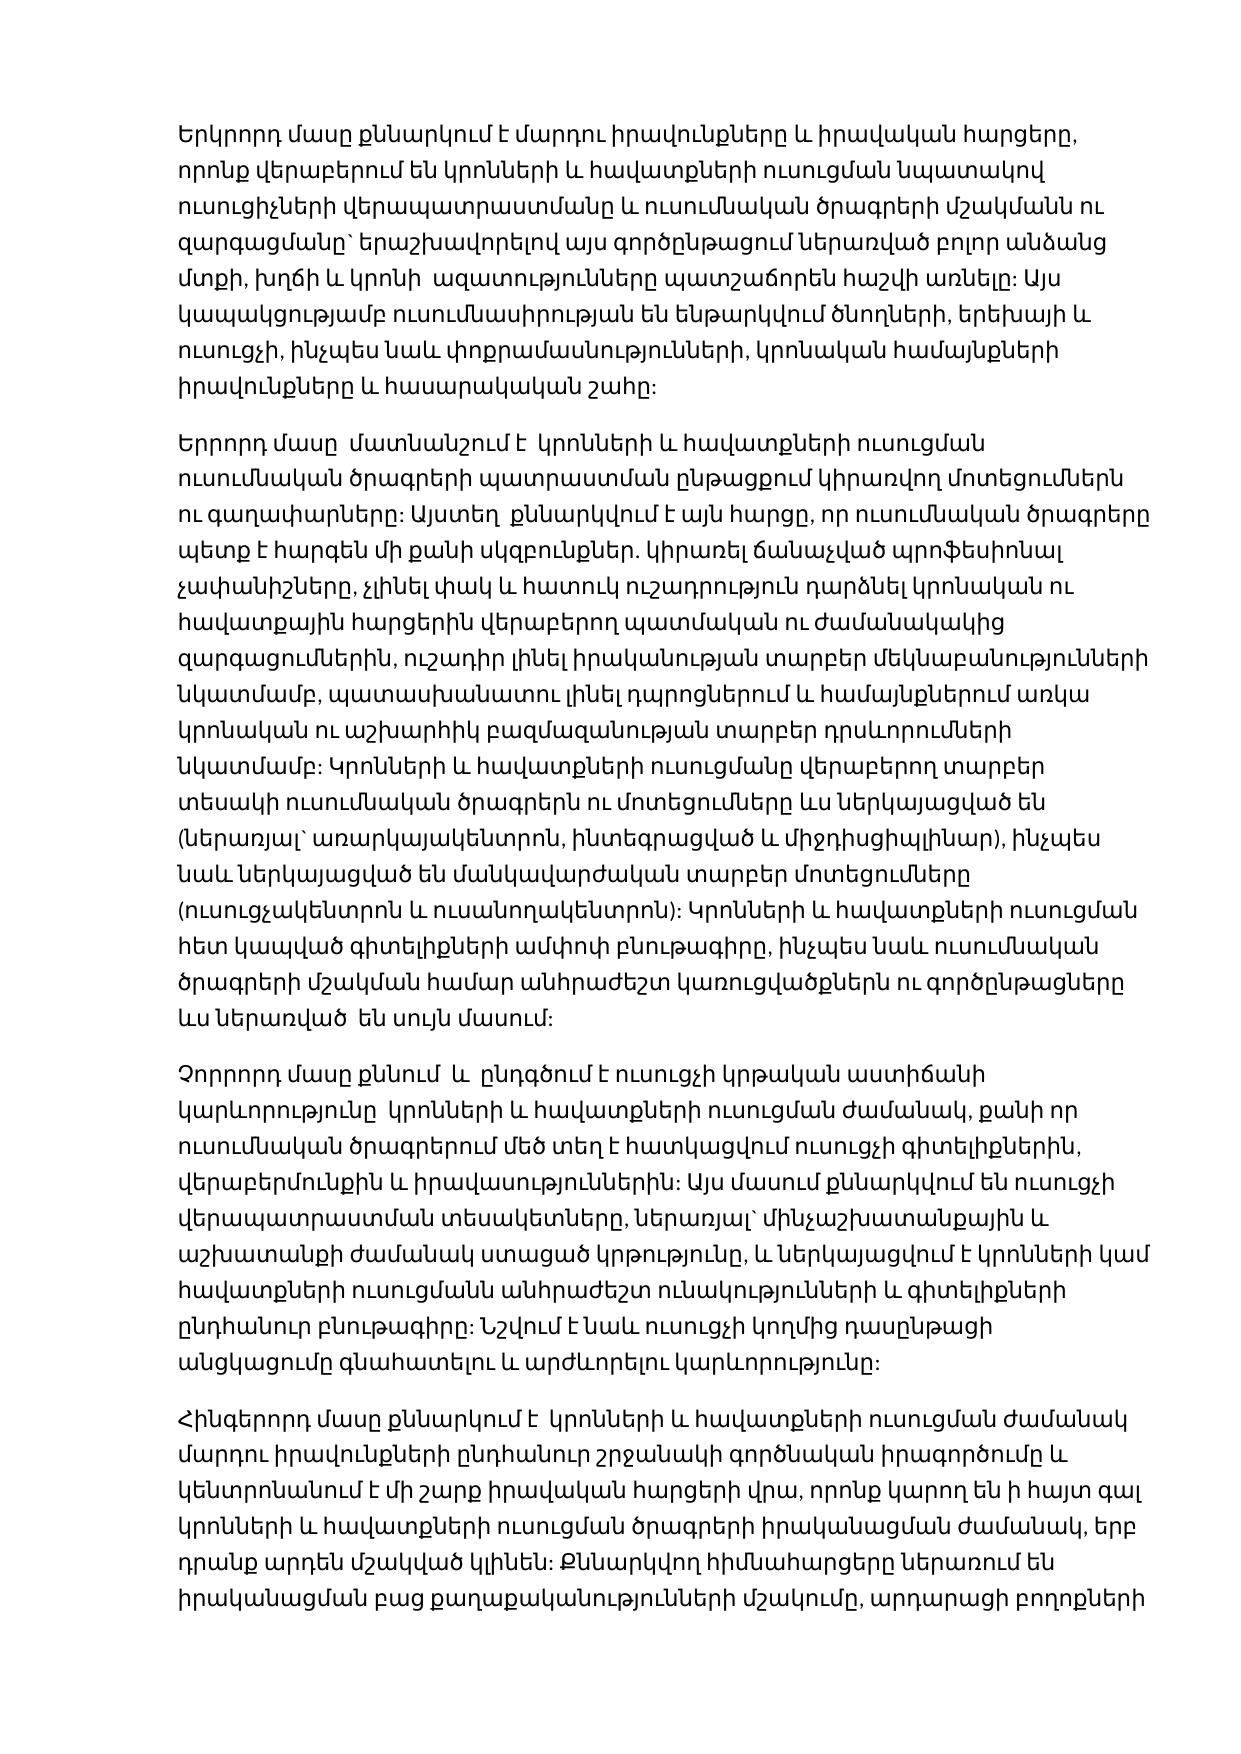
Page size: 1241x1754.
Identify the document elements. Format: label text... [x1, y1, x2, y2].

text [177, 1402, 1152, 1613]
text Երկրորդ մասը քննարկում է մարդու իրավունքները և իրավական հարցերը, որոնք վերաբերում են կրոնների և հավատքների ուսուցման նպատակով ուսուցիչների վերապատրաստմանը և ուսումնական ծրագրերի մշակմանն ու զարգացմանը` երաշխավորելով այս գործընթացում ներառված բոլոր անձանց մտքի, խղճի և կրոնի ազատությունները պատշաճորեն հաշվի առնելը: Այս կապակցությամբ ուսումնասիրության են ենթարկվում ծնողների, երեխայի և ուսուցչի, ինչպես նաև փոքրամասնությունների, կրոնական համայնքների իրավունքները և հասարակական շահը: [177, 118, 1152, 401]
text Երրորդ մասը մատնանշում է կրոնների և հավատքների ուսուցման ուսումնական ծրագրերի պատրաստման ընթացքում կիրառվող մոտեցումներն ու գաղափարները: Այստեղ քննարկվում է այն հարցը, որ ուսումնական ծրագրերը պետք է հարգեն մի քանի սկզբունքներ. կիրառել ճանաչված պրոֆեսիոնալ չափանիշները, չլինել փակ և հատուկ ուշադրություն դարձնել կրոնական ու հավատքային հարցերին վերաբերող պատմական ու ժամանակակից զարգացումներին, ուշադիր լինել իրականության տարբեր մեկնաբանությունների նկատմամբ, պատասխանատու լինել դպրոցներում և համայնքներում առկա կրոնական ու աշխարհիկ բազմազանության տարբեր դրսևորումների նկատմամբ: Կրոնների և հավատքների ուսուցմանը վերաբերող տարբեր տեսակի ուսումնական ծրագրերն ու մոտեցումները ևս ներկայացված են (ներառյալ` առարկայակենտրոն, ինտեգրացված և միջդիսցիպլինար), ինչպես նաև ներկայացված են մանկավարժական տարբեր մոտեցումները (ուսուցչակենտրոն և ուսանողակենտրոն): Կրոնների և հավատքների ուսուցման հետ կապված գիտելիքների ամփոփ բնութագիրը, ինչպես նաև ուսումնական ծրագրերի մշակման համար անհրաժեշտ կառուցվածքներն ու գործընթացները ևս ներառված են սույն մասում: [177, 426, 1152, 1033]
text Չորրորդ մասը քննում և ընդգծում է ուսուցչի կրթական աստիճանի կարևորությունը կրոնների և հավատքների ուսուցման ժամանակ, քանի որ ուսումնական ծրագրերում մեծ տեղ է հատկացվում ուսուցչի գիտելիքներին, վերաբերմունքին և իրավասություններին: Այս մասում քննարկվում են ուսուցչի վերապատրաստման տեսակետները, ներառյալ` մինչաշխատանքային և աշխատանքի ժամանակ ստացած կրթությունը, և ներկայացվում է կրոնների կամ հավատքների ուսուցմանն անհրաժեշտ ունակությունների և գիտելիքների ընդհանուր բնութագիրը: Նշվում է նաև ուսուցչի կողմից դասընթացի անցկացումը գնահատելու և արժևորելու կարևորությունը: [177, 1058, 1152, 1377]
